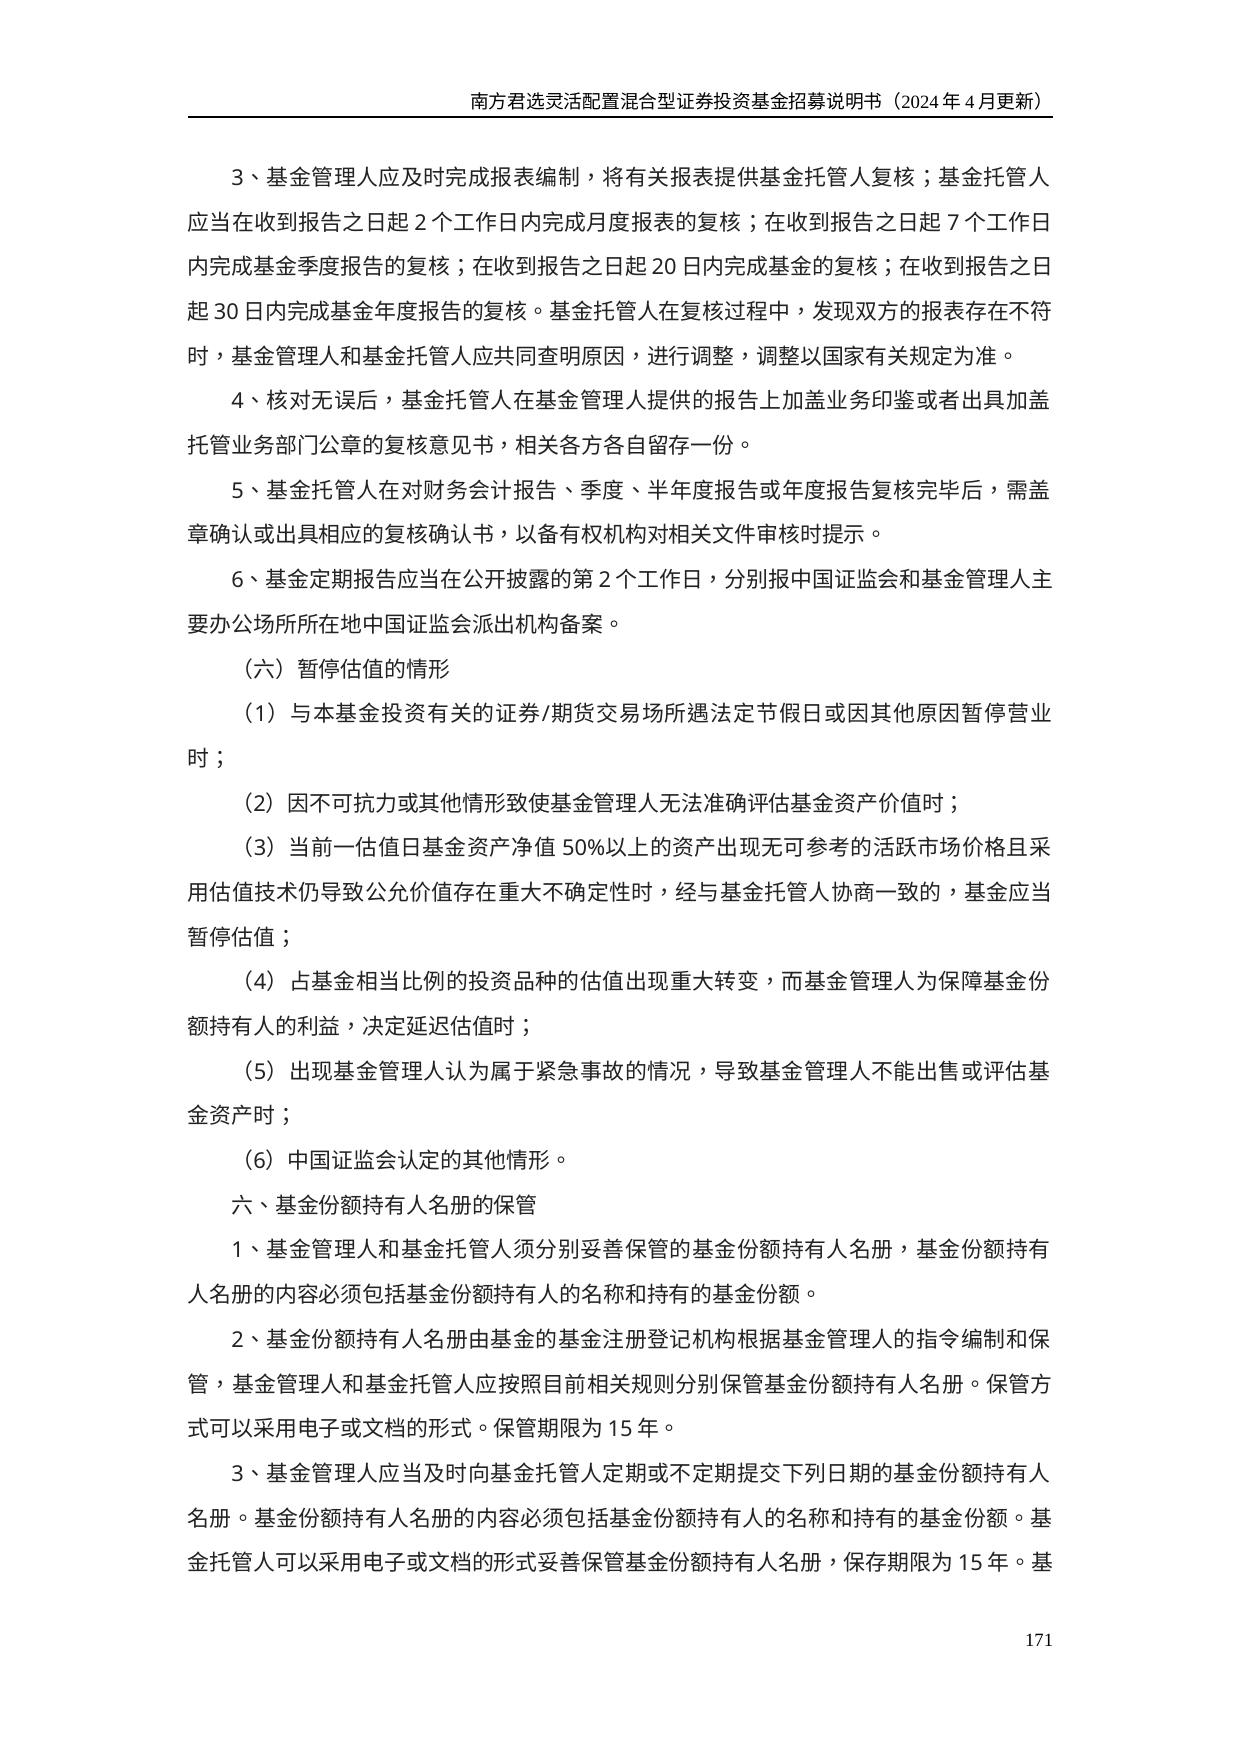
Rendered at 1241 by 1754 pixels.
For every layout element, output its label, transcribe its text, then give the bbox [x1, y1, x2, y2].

text （5）出现基金管理人认为属于紧急事故的情况，导致基金管理人不能出售或评估基金资产时； [187, 1056, 1053, 1130]
text （6）中国证监会认定的其他情形。 [187, 1145, 1053, 1175]
text 六、基金份额持有人名册的保管 [187, 1190, 1053, 1219]
text 5、基金托管人在对财务会计报告、季度、半年度报告或年度报告复核完毕后，需盖章确认或出具相应的复核确认书，以备有权机构对相关文件审核时提示。 [187, 475, 1053, 549]
text （3）当前一估值日基金资产净值50%以上的资产出现无可参考的活跃市场价格且采用估值技术仍导致公允价值存在重大不确定性时，经与基金托管人协商一致的，基金应当暂停估值； [187, 832, 1053, 951]
text （六）暂停估值的情形 [187, 653, 1053, 683]
text 4、核对无误后，基金托管人在基金管理人提供的报告上加盖业务印鉴或者出具加盖托管业务部门公章的复核意见书，相关各方各自留存一份。 [187, 385, 1053, 460]
text （2）因不可抗力或其他情形致使基金管理人无法准确评估基金资产价值时； [187, 788, 1053, 817]
text （4）占基金相当比例的投资品种的估值出现重大转变，而基金管理人为保障基金份额持有人的利益，决定延迟估值时； [187, 966, 1053, 1041]
text 1、基金管理人和基金托管人须分别妥善保管的基金份额持有人名册，基金份额持有人名册的内容必须包括基金份额持有人的名称和持有的基金份额。 [187, 1234, 1053, 1309]
text 2、基金份额持有人名册由基金的基金注册登记机构根据基金管理人的指令编制和保管，基金管理人和基金托管人应按照目前相关规则分别保管基金份额持有人名册。保管方式可以采用电子或文档的形式。保管期限为15年。 [187, 1324, 1053, 1443]
text （1）与本基金投资有关的证券/期货交易场所遇法定节假日或因其他原因暂停营业时； [187, 698, 1053, 773]
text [187, 1458, 1053, 1577]
text 6、基金定期报告应当在公开披露的第2个工作日，分别报中国证监会和基金管理人主要办公场所所在地中国证监会派出机构备案。 [187, 564, 1053, 639]
text 3、基金管理人应及时完成报表编制，将有关报表提供基金托管人复核；基金托管人应当在收到报告之日起2个工作日内完成月度报表的复核；在收到报告之日起7个工作日内完成基金季度报告的复核；在收到报告之日起20日内完成基金的复核；在收到报告之日起30日内完成基金年度报告的复核。基金托管人在复核过程中，发现双方的报表存在不符时，基金管理人和基金托管人应共同查明原因，进行调整，调整以国家有关规定为准。 [187, 162, 1053, 371]
